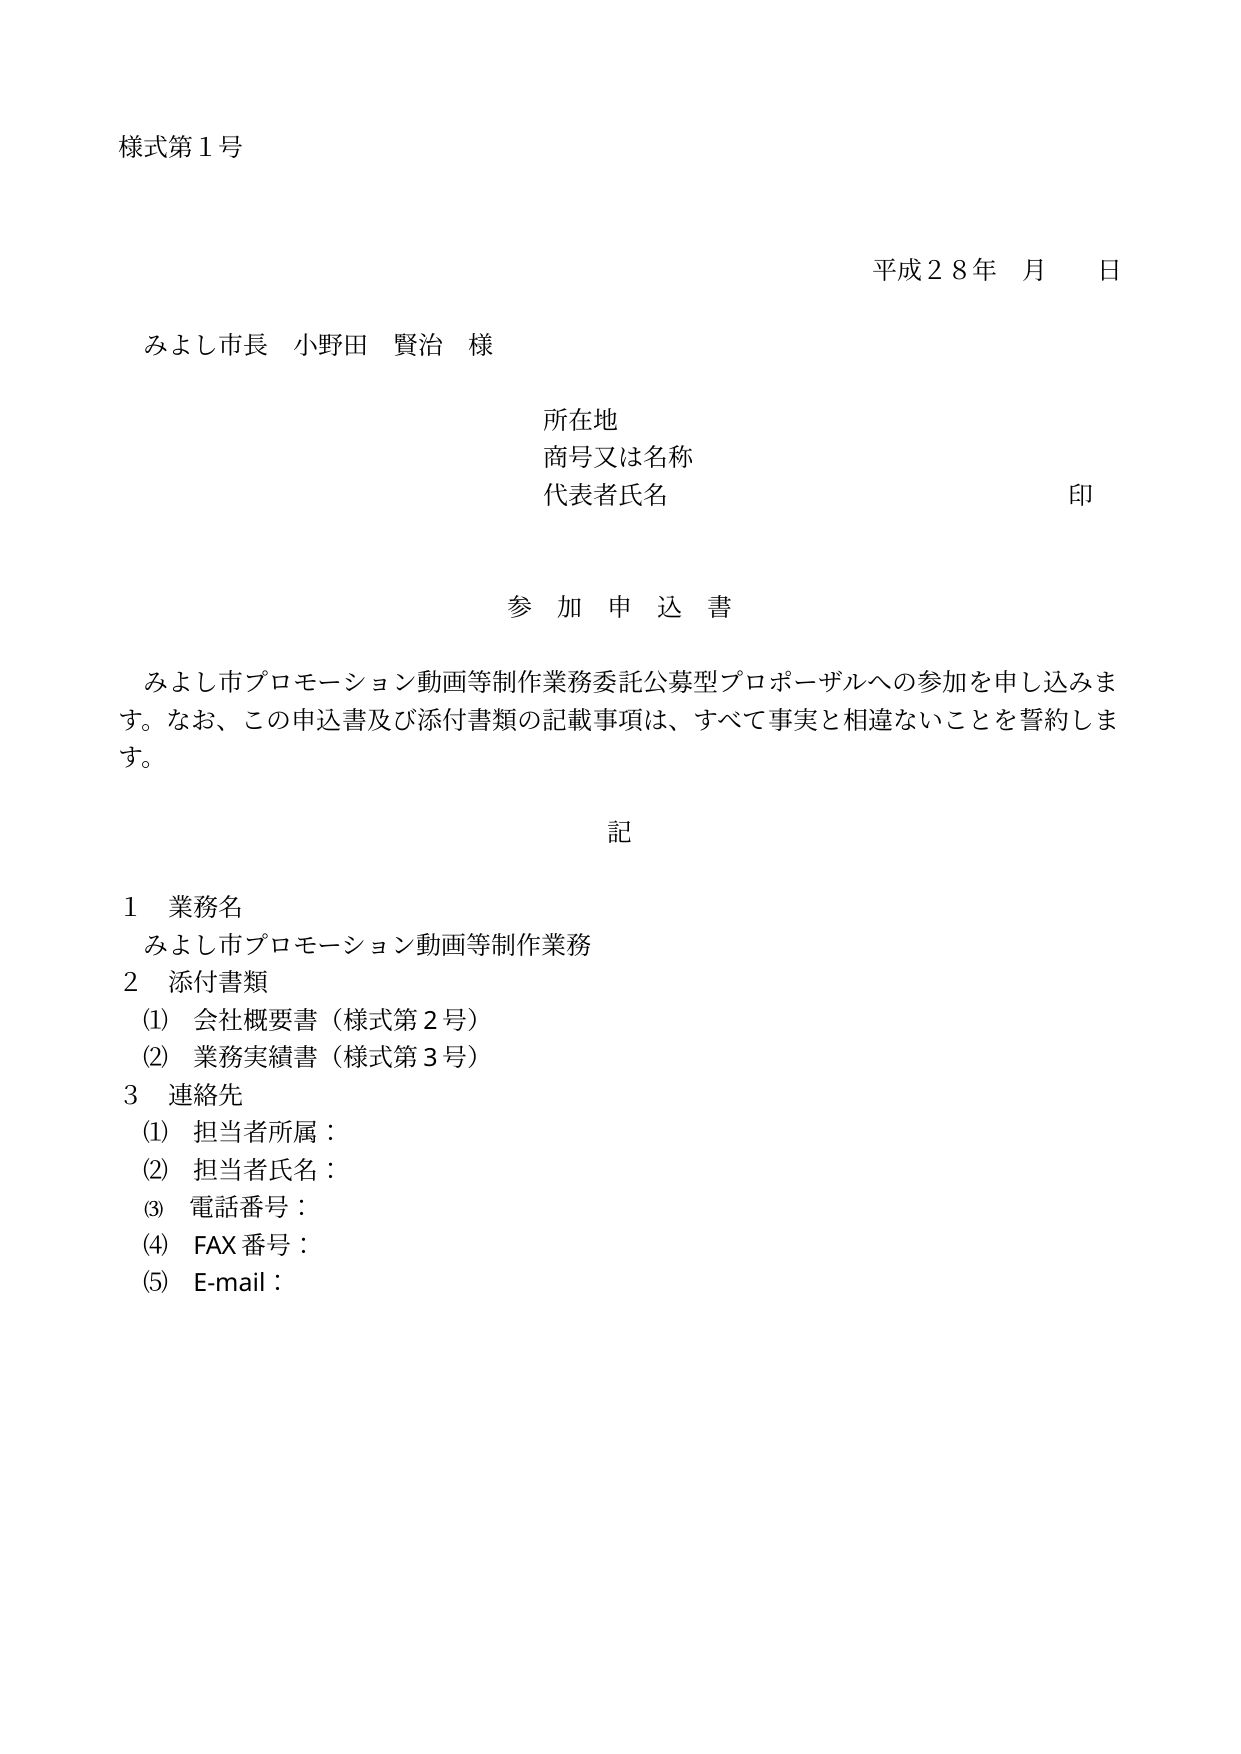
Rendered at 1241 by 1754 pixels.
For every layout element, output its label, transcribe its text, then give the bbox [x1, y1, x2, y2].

text 商号又は名称 [118, 437, 1122, 475]
text ⑴ 担当者所属： [118, 1112, 1122, 1150]
text ⑵ 業務実績書（様式第3号） [118, 1037, 1122, 1075]
text みよし市長 小野田 賢治 様 [118, 325, 1122, 362]
text 参 加 申 込 書 [161, 587, 1052, 625]
text 様式第１号 [118, 127, 1122, 164]
text みよし市プロモーション動画等制作業務委託公募型プロポーザルへの参加を申し込みます。なお、この申込書及び添付書類の記載事項は、すべて事実と相違ないことを誓約します。 [118, 662, 1122, 775]
text 平成２８年 月 日 [118, 250, 1122, 287]
text ３ 連絡先 [118, 1075, 1122, 1112]
subtitle 記 [118, 812, 1122, 850]
text ２ 添付書類 [118, 962, 1122, 1000]
text ⑶ 電話番号： [118, 1187, 1122, 1225]
text 代表者氏名 印 [118, 475, 1122, 512]
text ⑵ 担当者氏名： [118, 1150, 1122, 1187]
text ⑴ 会社概要書（様式第2号） [118, 1000, 1122, 1037]
text １ 業務名 [118, 887, 1122, 925]
text みよし市プロモーション動画等制作業務 [118, 925, 1122, 962]
text ⑸ E-mail： [118, 1262, 1122, 1300]
text 所在地 [118, 400, 1122, 437]
text ⑷ FAX番号： [118, 1225, 1122, 1262]
